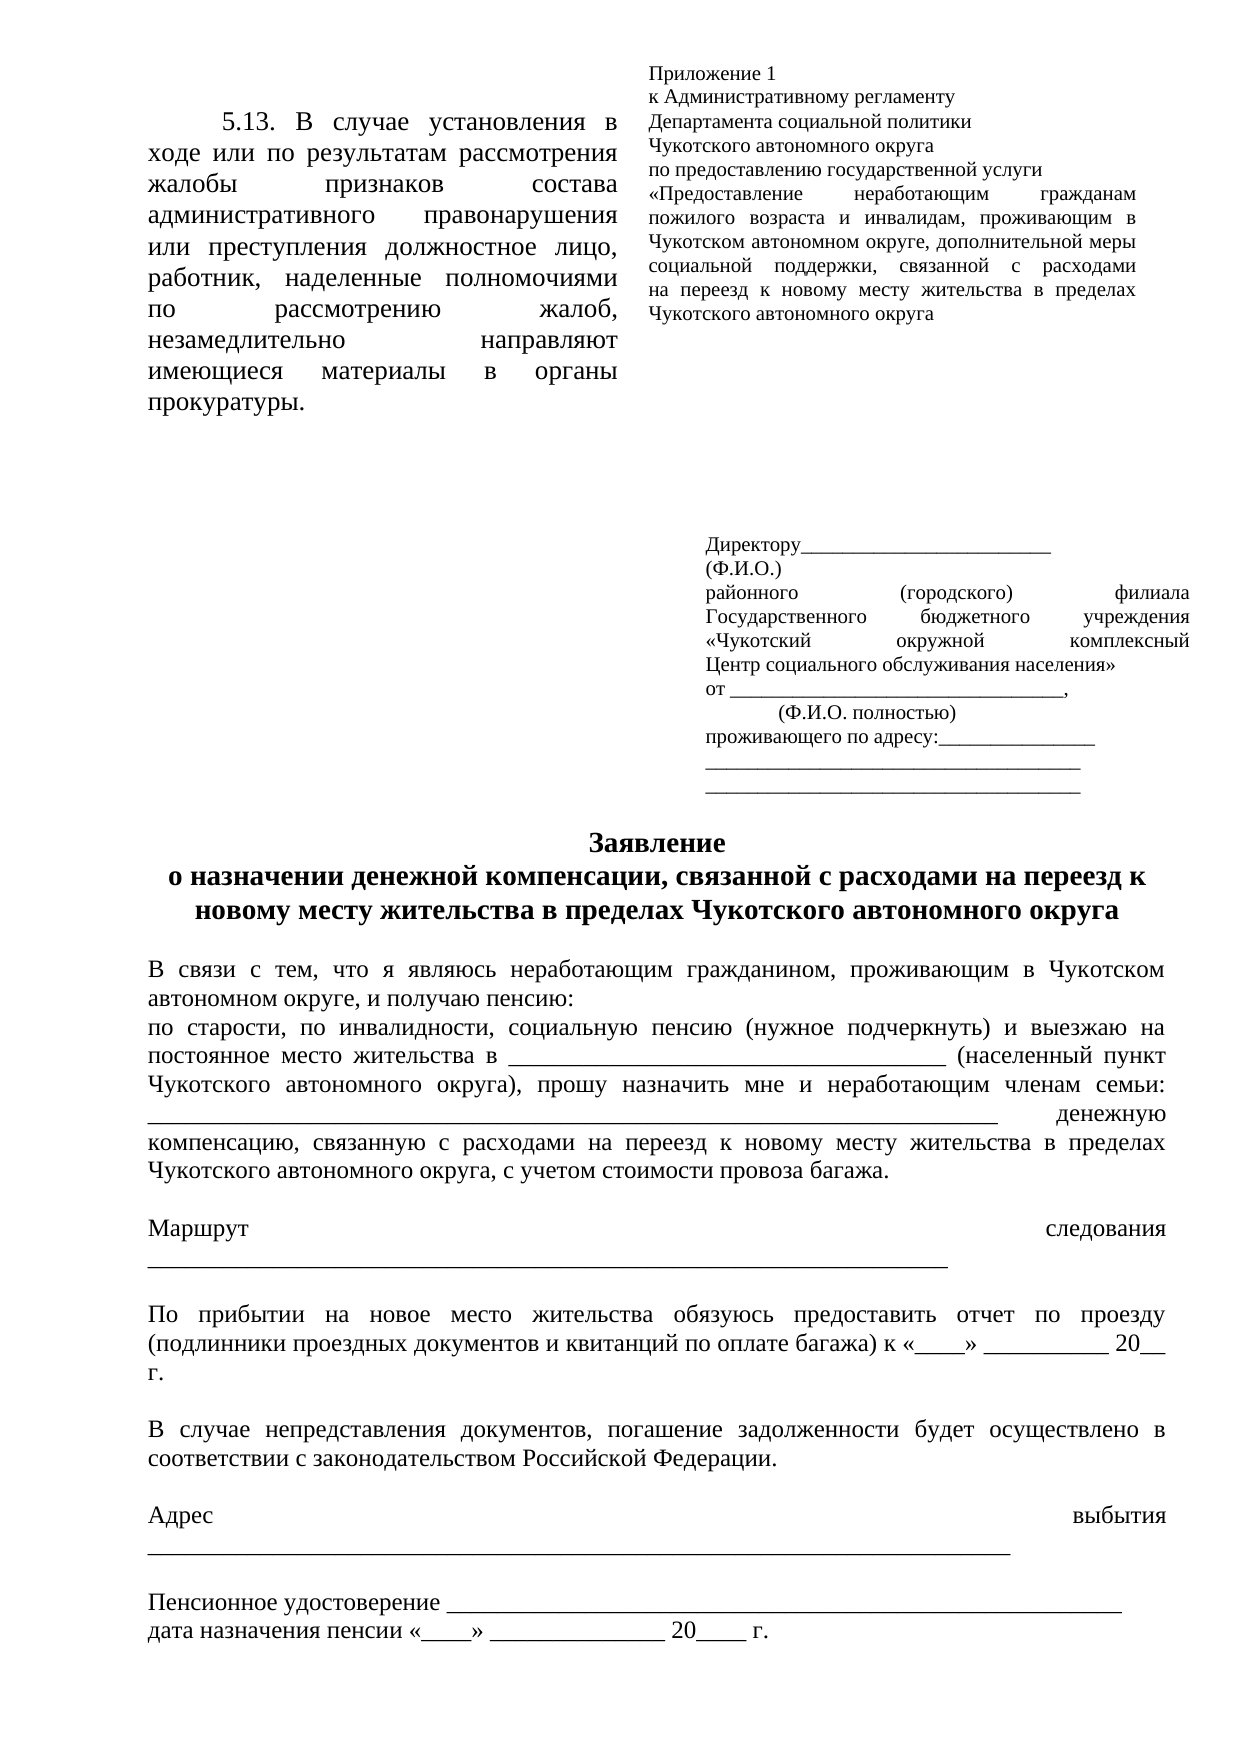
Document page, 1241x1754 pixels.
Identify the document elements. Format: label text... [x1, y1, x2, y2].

text 5.13. В случае установления в ходе или по результатам рассмотрения жалобы признаков состава административного правонарушения или преступления должностное лицо, работник, наделенные полномочиями по рассмотрению жалоб, незамедлительно направляют имеющиеся материалы в органы прокуратуры. [148, 105, 1166, 416]
text Адрес выбытия _____________________________________________________________________ [148, 1501, 1166, 1558]
text В связи с тем, что я являюсь неработающим гражданином, проживающим в Чукотском автономном округе, и получаю пенсию: [148, 954, 1166, 1012]
text по старости, по инвалидности, социальную пенсию (нужное подчеркнуть) и выезжаю на постоянное место жительства в ___________________________________ (населенный пункт Чукотского автономного округа), прошу назначить мне и неработающим членам семьи: ____________________________________________________________________ денежную компенсацию, связанную с расходами на переезд к новому месту жительства в пределах Чукотского автономного округа, с учетом стоимости провоза багажа. [148, 1012, 1166, 1184]
text Пенсионное удостоверение ______________________________________________________ [148, 1587, 1166, 1616]
table_header Директору________________________ (Ф.И.О.) районного (городского) филиала Государственного бюджетного учреждения «Чукотский окружной комплексный Центр социального обслуживания населения» от ________________________________, (Ф.И.О. полностью) проживающего по адресу:_______________ ____________________________________ ____________________________________ [694, 531, 1201, 796]
text Маршрут следования ________________________________________________________________ [148, 1213, 1166, 1271]
text В случае непредставления документов, погашение задолженности будет осуществлено в соответствии с законодательством Российской Федерации. [148, 1414, 1166, 1472]
text По прибытии на новое место жительства обязуюсь предоставить отчет по проезду (подлинники проездных документов и квитанций по оплате багажа) к «____» __________ 20__ г. [148, 1299, 1166, 1386]
subtitle Заявление о назначении денежной компенсации, связанной с расходами на переезд к новому месту жительства в пределах Чукотского автономного округа [148, 825, 1166, 926]
table_header Приложение 1 к Административному регламенту Департамента социальной политики Чукотского автономного округа по предоставлению государственной услуги «Предоставление неработающим гражданам пожилого возраста и инвалидам, проживающим в Чукотском автономном округе, дополнительной меры социальной поддержки, связанной с расходами на переезд к новому месту жительства в пределах Чукотского автономного округа [637, 60, 1148, 385]
text дата назначения пенсии «____» ______________ 20____ г. [148, 1616, 1166, 1644]
